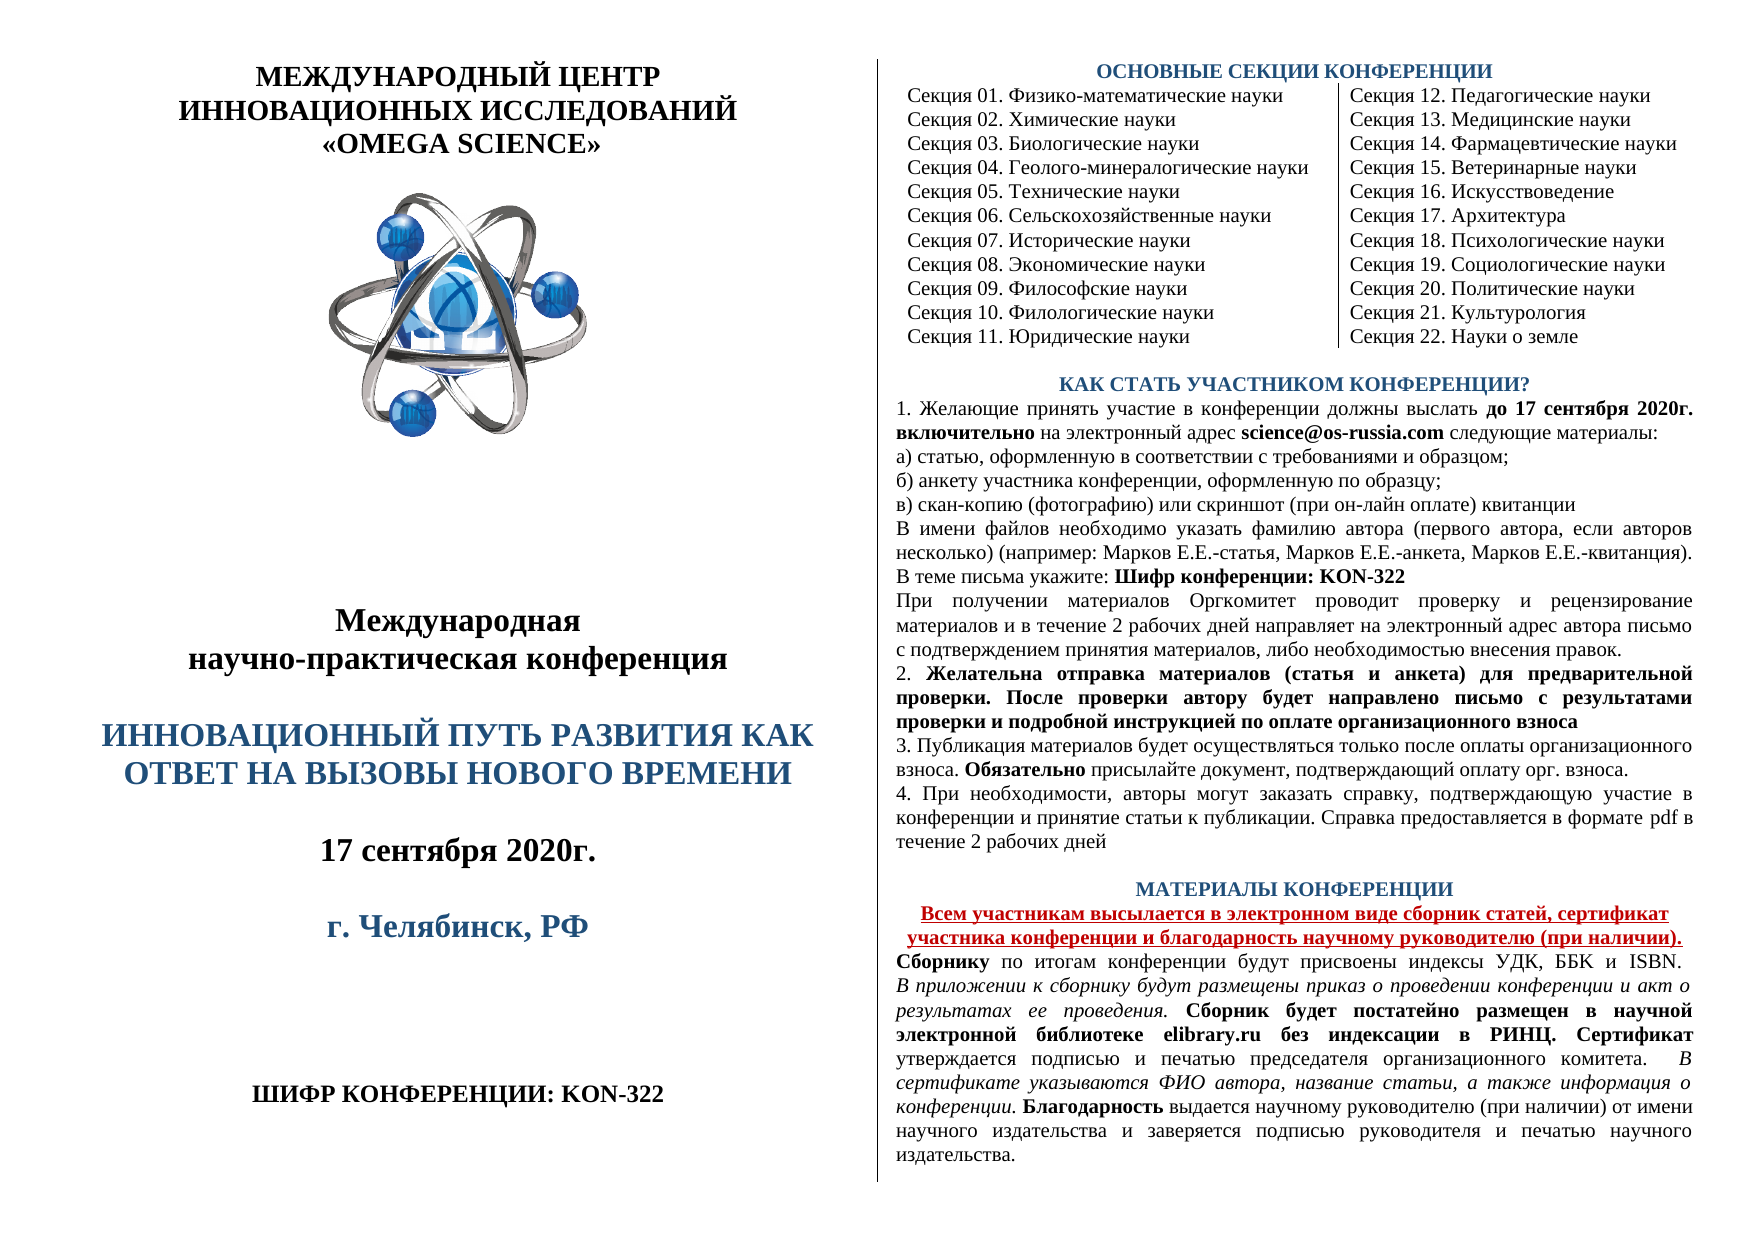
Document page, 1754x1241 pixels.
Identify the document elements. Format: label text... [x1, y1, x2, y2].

text «OMEGA SCIENCE» [59, 126, 857, 160]
text 1. Желающие принять участие в конференции должны выслать до 17 сентября 2020г. включительно на электронный адрес science@os-russia.com следующие материалы: [896, 396, 1693, 444]
text а) статью, оформленную в соответствии с требованиями и образцом; [896, 444, 1693, 468]
text ШИФР КОНФЕРЕНЦИИ: KON-322 [59, 1079, 857, 1108]
text научно-практическая конференция [59, 638, 857, 677]
text КАК СТАТЬ УЧАСТНИКОМ КОНФЕРЕНЦИИ? [896, 372, 1693, 396]
text МАТЕРИАЛЫ КОНФЕРЕНЦИИ [896, 877, 1693, 901]
text г. Челябинск, РФ [59, 907, 857, 945]
text 4. При необходимости, авторы могут заказать справку, подтверждающую участие в конференции и принятие статьи к публикации. Справка предоставляется в формате pdf в течение 2 рабочих дней [896, 781, 1693, 853]
table_header Секция 12. Педагогические науки Секция 13. Медицинские науки Секция 14. Фармацевтические науки Секция 15. Ветеринарные науки Секция 16. Искусствоведение Секция 17. Архитектура Секция 18. Психологические науки Секция 19. Социологические науки Секция 20. Политические науки Секция 21. Культурология Секция 22. Науки о земле [1339, 83, 1694, 348]
text в) скан-копию (фотографию) или скриншот (при он-лайн оплате) квитанции [896, 492, 1693, 516]
text ИННОВАЦИОННЫЙ ПУТЬ РАЗВИТИЯ КАК ОТВЕТ НА ВЫЗОВЫ НОВОГО ВРЕМЕНИ [59, 715, 857, 792]
text б) анкету участника конференции, оформленную по образцу; [896, 468, 1693, 492]
text Сборнику по итогам конференции будут присвоены индексы УДК, ББK и ISBN. В приложении к сборнику будут размещены приказ о проведении конференции и акт о результатах ее проведения. Сборник будет постатейно размещен в научной электронной библиотеке elibrary.ru без индексации в РИНЦ. Сертификат утверждается подписью и печатью председателя организационного комитета. В сертификате указываются ФИО автора, название статьи, а также информация о конференции. Благодарность выдается научному руководителю (при наличии) от имени научного издательства и заверяется подписью руководителя и печатью научного издательства. [896, 1022, 1693, 1166]
text 3. Публикация материалов будет осуществляться только после оплаты организационного взноса. Обязательно присылайте документ, подтверждающий оплату орг. взноса. [896, 733, 1693, 781]
text Всем участникам высылается в электронном виде сборник статей, сертификат участника конференции и благодарность научному руководителю (при наличии). [896, 901, 1693, 949]
text МЕЖДУНАРОДНЫЙ ЦЕНТР [59, 59, 857, 93]
table_header Секция 01. Физико-математические науки Секция 02. Химические науки Секция 03. Биологические науки Секция 04. Геолого-минералогические науки Секция 05. Технические науки Секция 06. Сельскохозяйственные науки Секция 07. Исторические науки Секция 08. Экономические науки Секция 09. Философские науки Секция 10. Филологические науки Секция 11. Юридические науки [896, 83, 1338, 348]
text ИННОВАЦИОННЫХ ИССЛЕДОВАНИЙ [59, 93, 857, 126]
text В имени файлов необходимо указать фамилию автора (первого автора, если авторов несколько) (например: Марков Е.Е.-статья, Марков Е.Е.-анкета, Марков Е.Е.-квитанция). В теме письма укажите: Шифр конференции: KON-322 [896, 516, 1693, 588]
text Международная [59, 600, 857, 638]
text При получении материалов Оргкомитет проводит проверку и рецензирование материалов и в течение 2 рабочих дней направляет на электронный адрес автора письмо с подтверждением принятия материалов, либо необходимостью внесения правок. [896, 588, 1693, 661]
text Сборнику по итогам конференции будут присвоены индексы УДК, ББK и ISBN. В приложении к сборнику будут размещены приказ о проведении конференции и акт о результатах ее проведения. Сборник будет постатейно размещен в научной электронной библиотеке elibrary.ru без индексации в РИНЦ. Сертификат утверждается подписью и печатью председателя организационного комитета. В сертификате указываются ФИО автора, название статьи, а также информация о конференции. Благодарность выдается научному руководителю (при наличии) от имени научного издательства и заверяется подписью руководителя и печатью научного издательства. [896, 949, 1693, 998]
picture [328, 193, 587, 437]
text 2. Желательна отправка материалов (статья и анкета) для предварительной проверки. После проверки автору будет направлено письмо с результатами проверки и подробной инструкцией по оплате организационного взноса [896, 661, 1693, 733]
text 17 сентября 2020г. [59, 830, 857, 868]
text ОСНОВНЫЕ СЕКЦИИ КОНФЕРЕНЦИИ [896, 59, 1693, 83]
